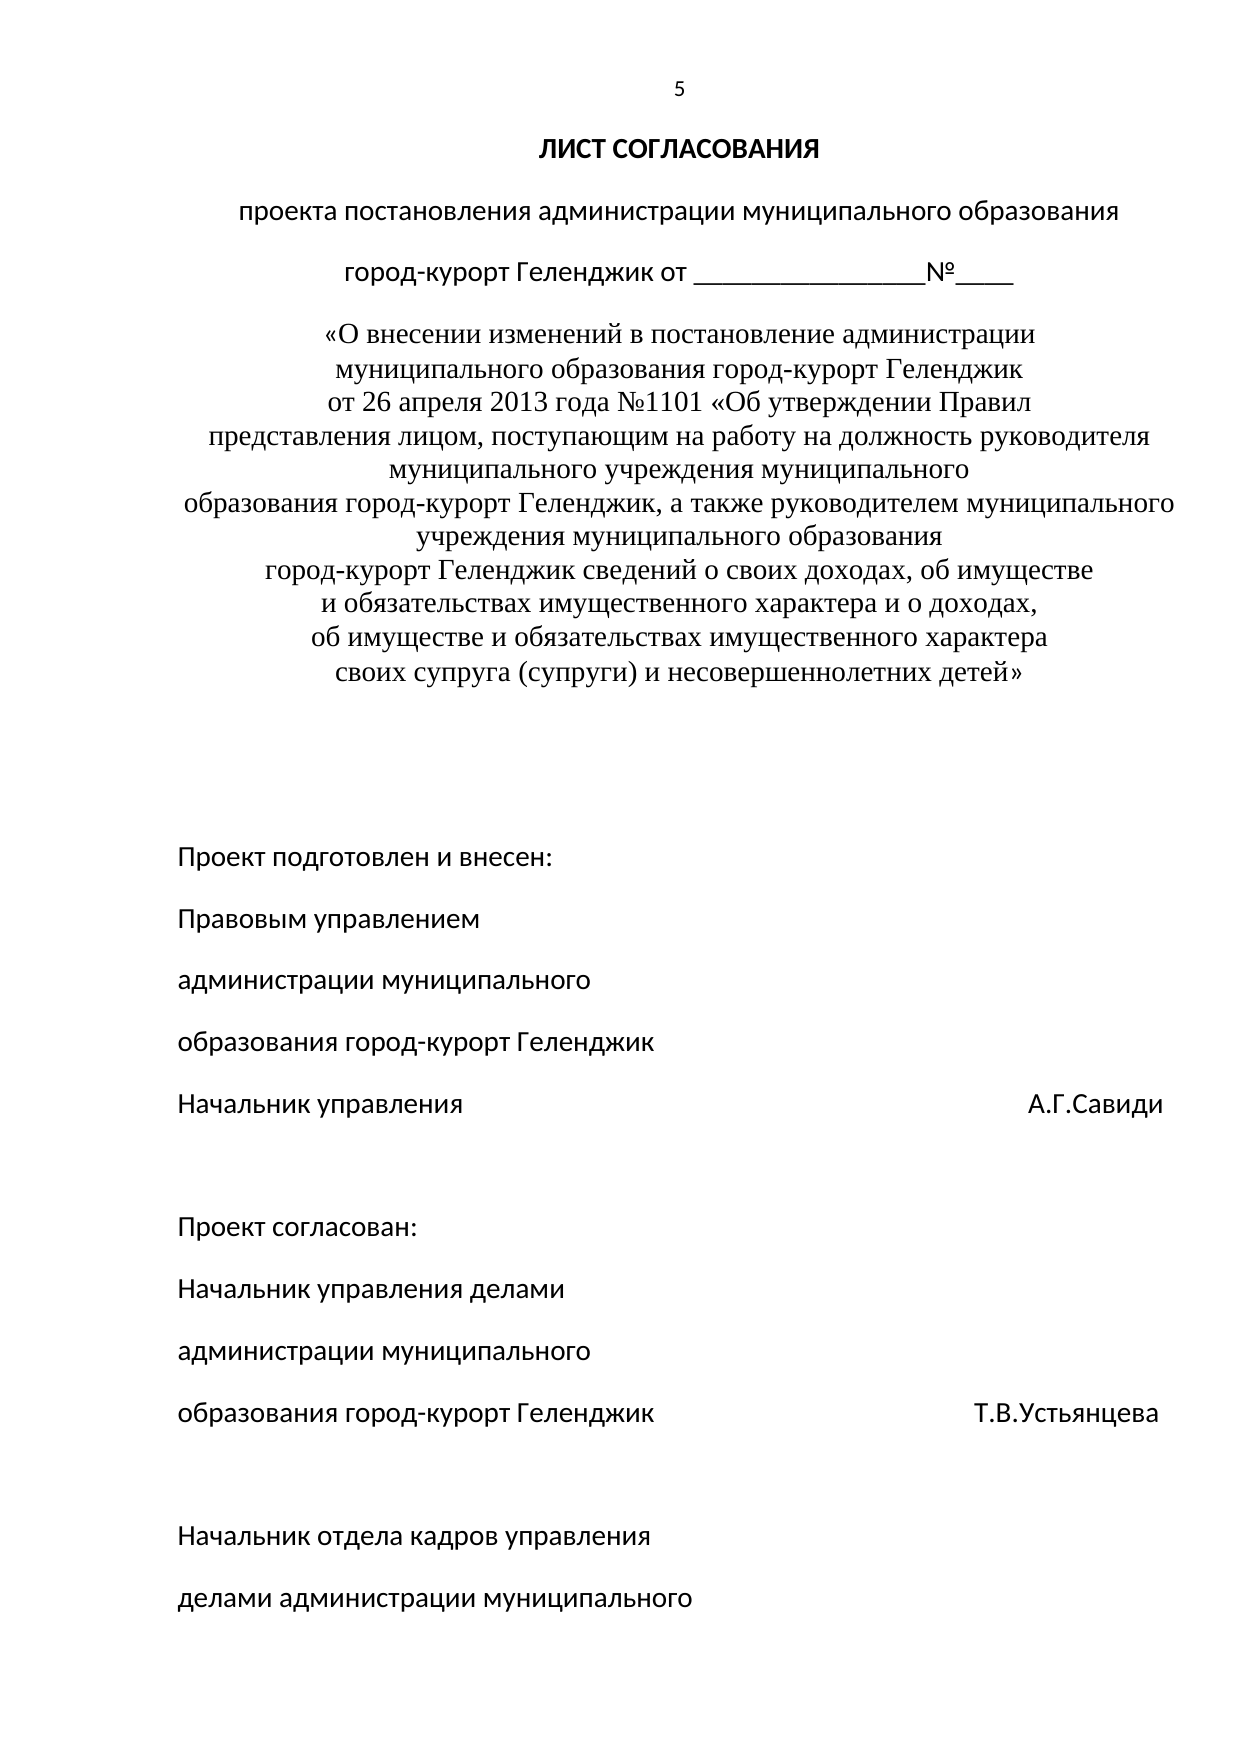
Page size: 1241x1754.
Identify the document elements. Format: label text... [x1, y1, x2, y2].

text «О внесении изменений в постановление администрации [177, 315, 1181, 351]
text Начальник управления А.Г.Савиди [177, 1085, 1181, 1121]
text об имуществе и обязательствах имущественного характера [177, 619, 1181, 653]
text Проект подготовлен и внесен: [177, 838, 1181, 873]
text администрации муниципального [177, 961, 1181, 997]
text администрации муниципального [177, 1332, 1181, 1368]
text от 26 апреля 2013 года №1101 «Об утверждении Правил [177, 384, 1181, 418]
text образования город-курорт Геленджик, а также руководителем муниципального учреждения муниципального образования [177, 485, 1181, 552]
text Начальник управления делами [177, 1270, 1181, 1306]
text муниципального образования город-курорт Геленджик [177, 351, 1181, 384]
text делами администрации муниципального [177, 1579, 1181, 1615]
text город-курорт Геленджик сведений о своих доходах, об имуществе [177, 552, 1181, 586]
text проекта постановления администрации муниципального образования [177, 192, 1181, 227]
text представления лицом, поступающим на работу на должность руководителя муниципального учреждения муниципального [177, 418, 1181, 485]
text образования город-курорт Геленджик [177, 1023, 1181, 1059]
text Правовым управлением [177, 900, 1181, 935]
text своих супруга (супруги) и несовершеннолетних детей» [177, 653, 1181, 688]
text город-курорт Геленджик от ________________№____ [177, 253, 1181, 289]
text и обязательствах имущественного характера и о доходах, [177, 586, 1181, 619]
text Начальник отдела кадров управления [177, 1517, 1181, 1553]
text Проект согласован: [177, 1208, 1181, 1244]
text ЛИСТ СОГЛАСОВАНИЯ [177, 130, 1181, 165]
text образования город-курорт Геленджик Т.В.Устьянцева [177, 1394, 1181, 1429]
